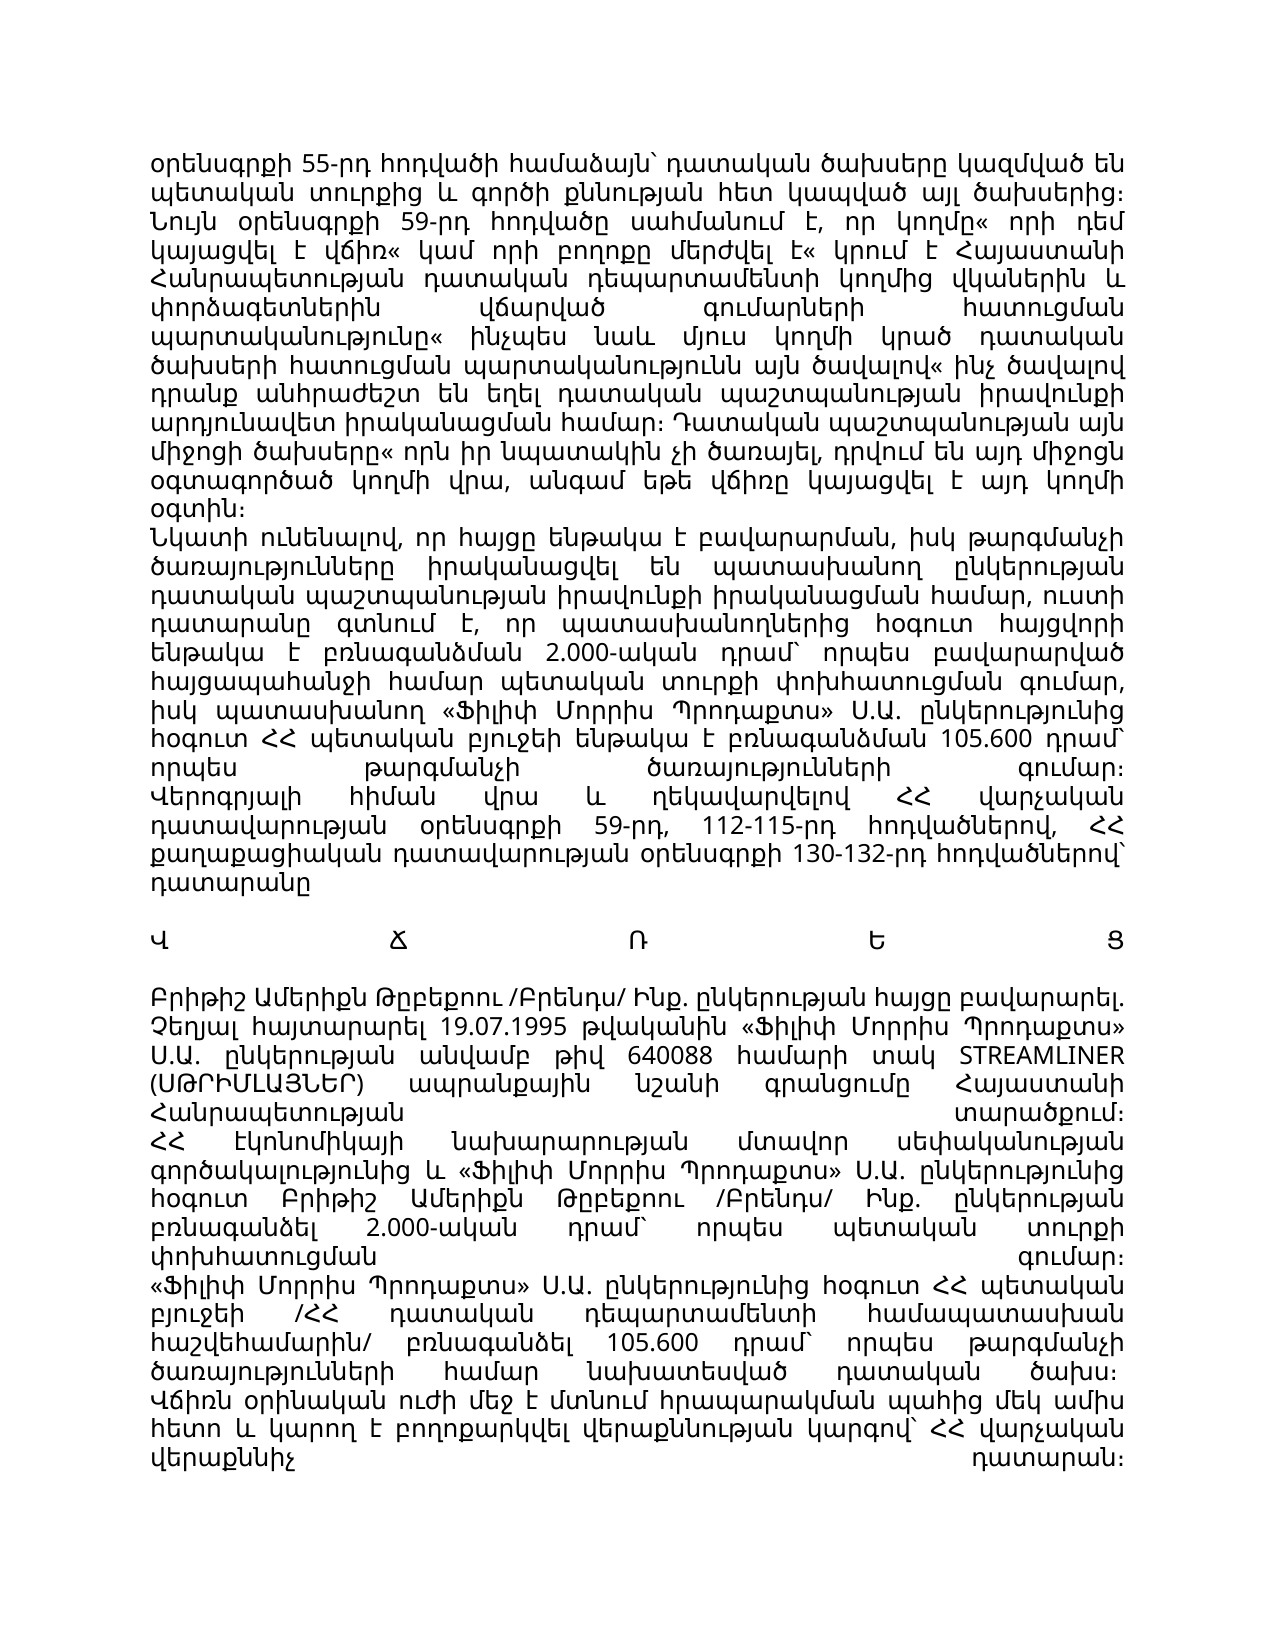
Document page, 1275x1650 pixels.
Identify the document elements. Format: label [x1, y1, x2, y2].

text [150, 150, 1125, 1472]
